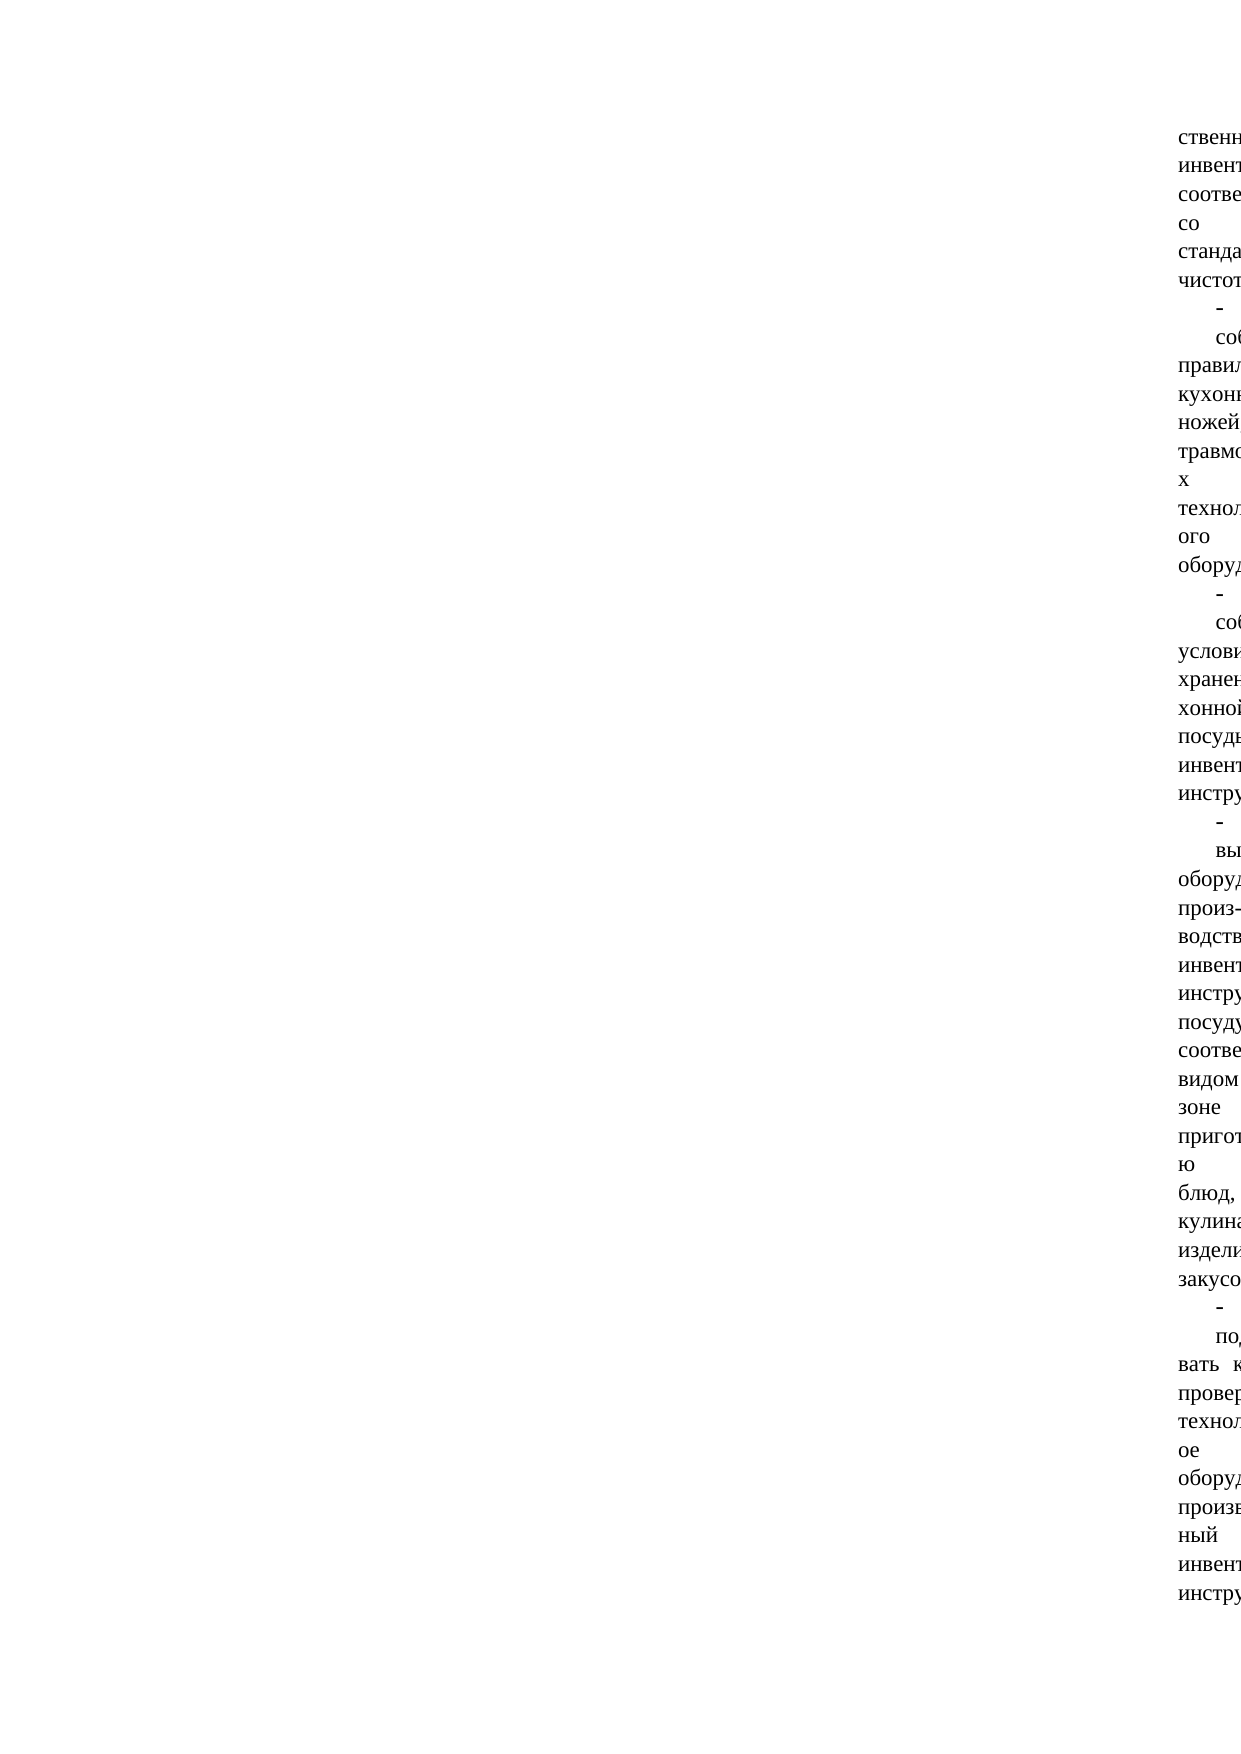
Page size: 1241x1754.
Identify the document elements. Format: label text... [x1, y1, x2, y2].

list соблюдать правила мытья кухонных ножей, острых, травмоопасных частей технологического оборудования; [1178, 293, 1240, 578]
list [1178, 122, 1240, 293]
list выбирать оборудование, производственный инвентарь, инструменты, посуду в соответствии с видом работ в зоне по приготовлению горячих блюд, кулинарных изделий, закусок; [1178, 807, 1240, 1292]
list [1178, 1292, 1240, 1606]
list соблюдать условия хранения кухонной посуды, инвентаря, инструментов [1178, 578, 1240, 807]
